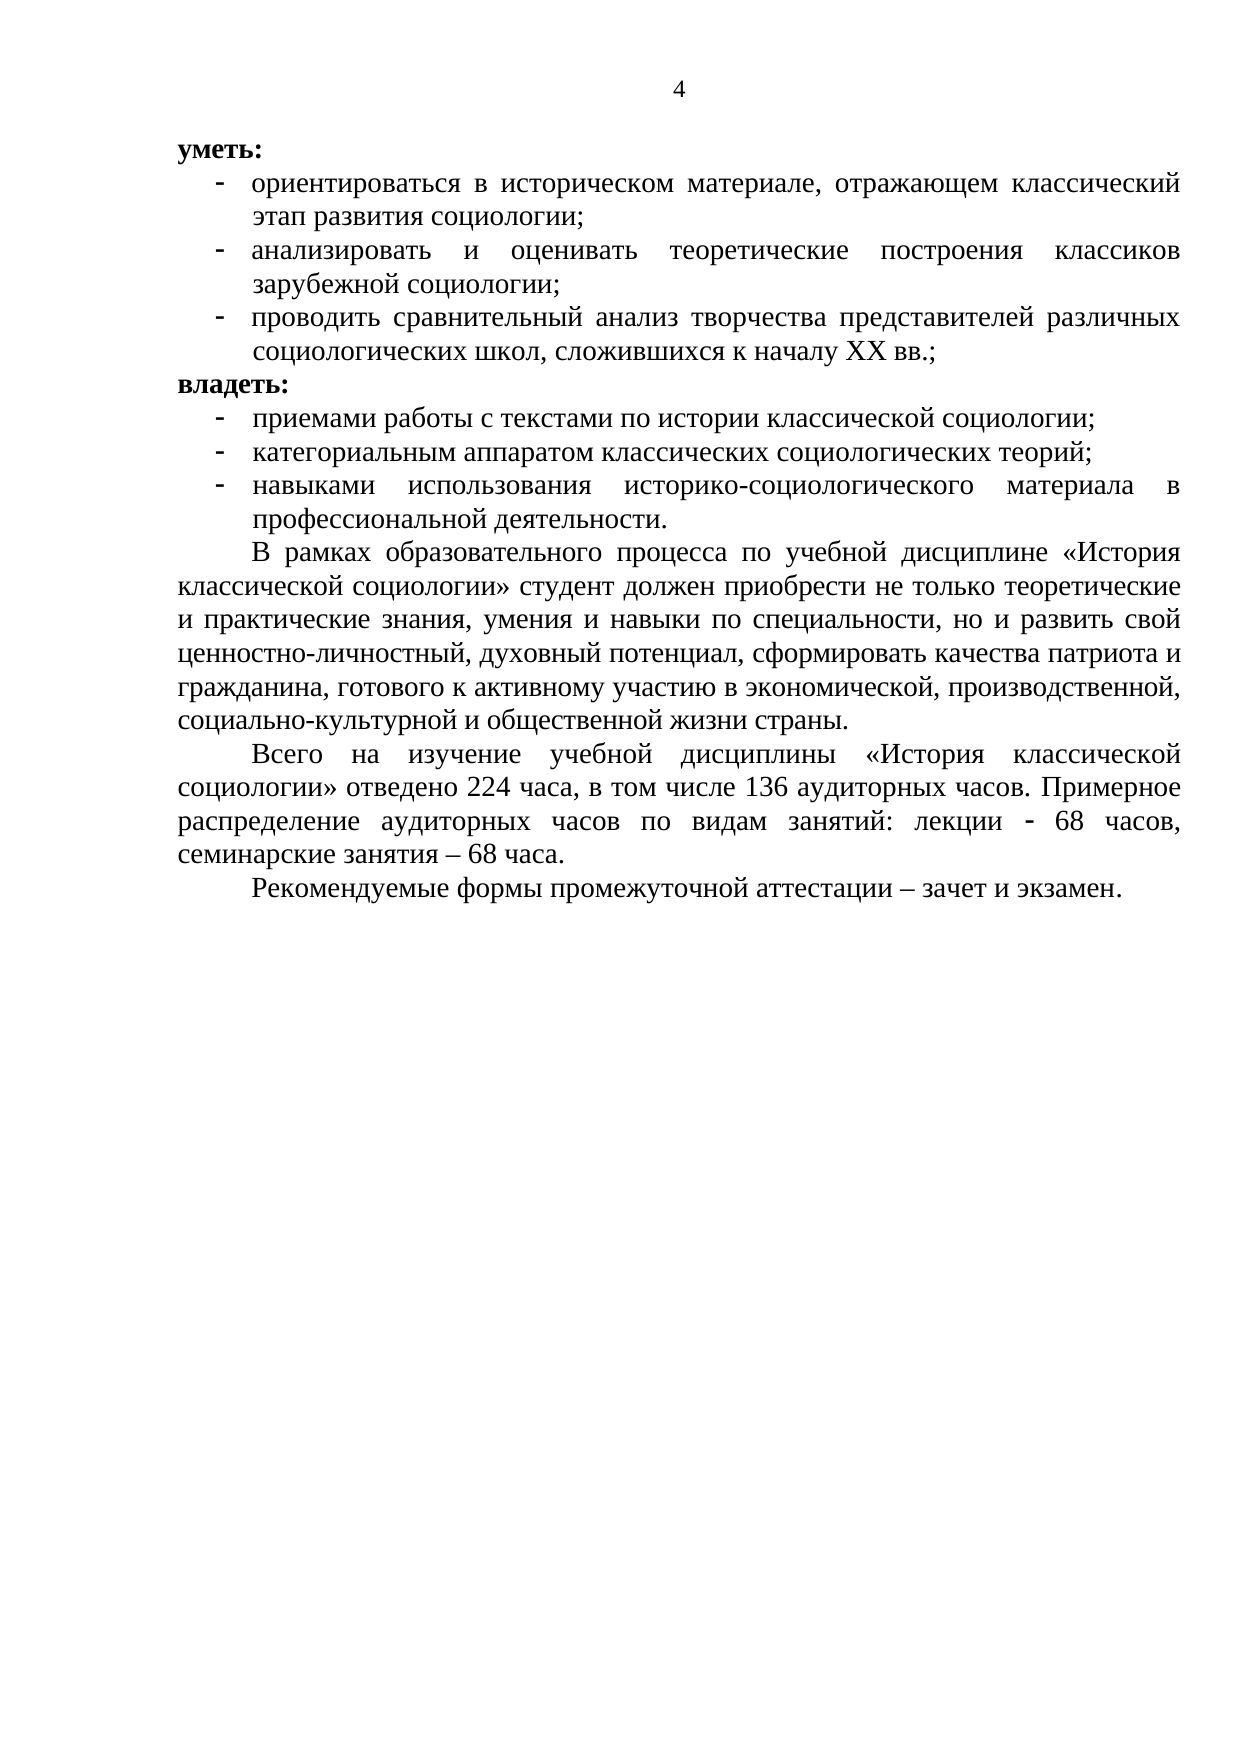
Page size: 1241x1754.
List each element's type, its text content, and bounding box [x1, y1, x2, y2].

list анализировать и оценивать теоретические построения классиков зарубежной социологии; [215, 232, 1181, 299]
list приемами работы с текстами по истории классической социологии; [215, 400, 1181, 434]
text владеть: [177, 366, 1181, 400]
text В рамках образовательного процесса по учебной дисциплине «История классической социологии» студент должен приобрести не только теоретические и практические знания, умения и навыки по специальности, но и развить свой ценностно-личностный, духовный потенциал, сформировать качества патриота и гражданина, готового к активному участию в экономической, производственной, социально-культурной и общественной жизни страны. [177, 534, 1181, 736]
text Рекомендуемые формы промежуточной аттестации – зачет и экзамен. [177, 870, 1181, 903]
list проводить сравнительный анализ творчества представителей различных социологических школ, сложившихся к началу ХХ вв.; [215, 299, 1181, 366]
text уметь: [177, 131, 1181, 165]
text Всего на изучение учебной дисциплины «История классической социологии» отведено 224 часа, в том числе 136 аудиторных часов. Примерное распределение аудиторных часов по видам занятий: лекции 68 часов, семинарские занятия – 68 часа. [177, 736, 1181, 870]
list категориальным аппаратом классических социологических теорий; [215, 434, 1181, 467]
list ориентироваться в историческом материале, отражающем классический этап развития социологии; [215, 165, 1181, 232]
list навыками использования историко-социологического материала в профессиональной деятельности. [215, 467, 1181, 534]
